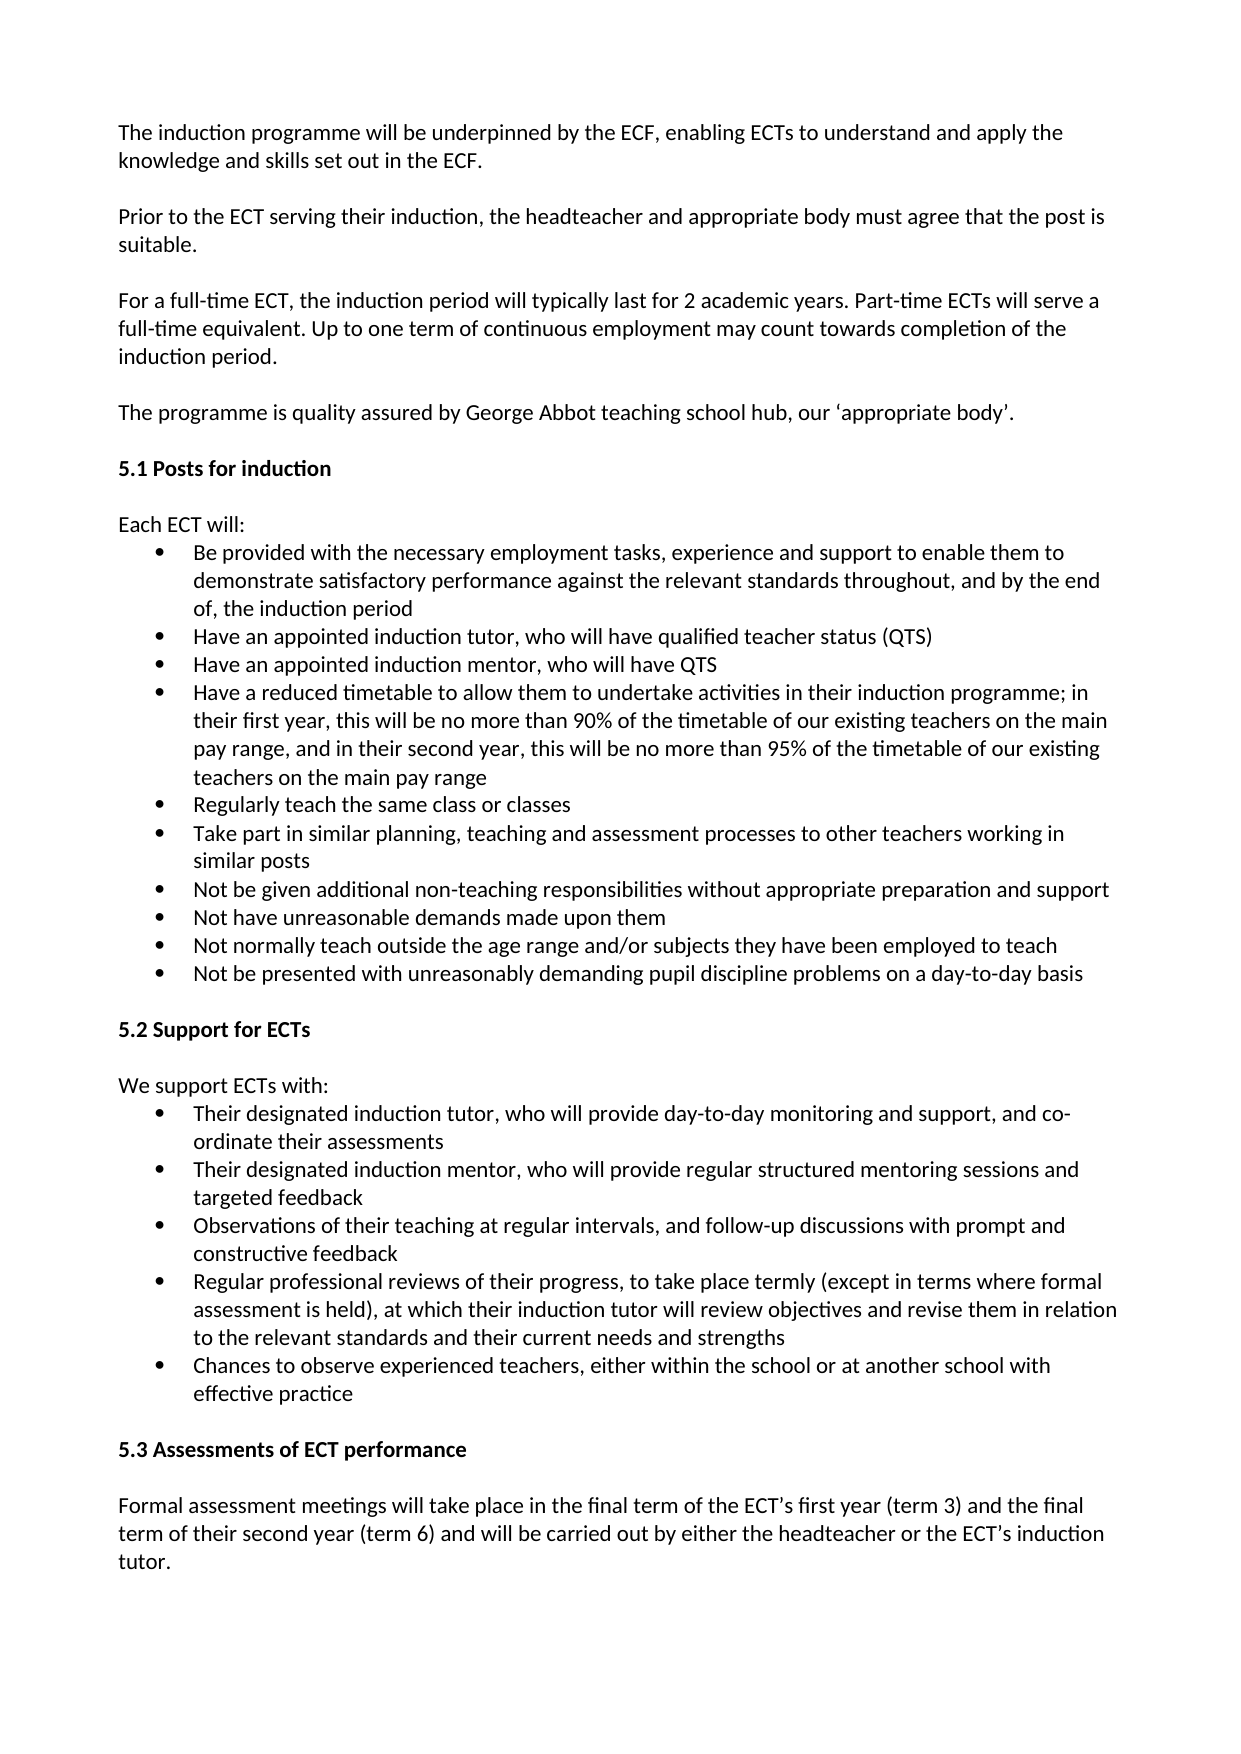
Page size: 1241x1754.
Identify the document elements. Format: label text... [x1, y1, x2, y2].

subtitle 5.3 Assessments of ECT performance [118, 1435, 1122, 1463]
subtitle 5.1 Posts for induction [118, 454, 1122, 482]
list Their designated induction mentor, who will provide regular structured mentoring sessions and targeted feedback [156, 1155, 1122, 1211]
text Formal assessment meetings will take place in the final term of the ECT’s first year (term 3) and the final term of their second year (term 6) and will be carried out by either the headteacher or the ECT’s induction tutor. [118, 1491, 1122, 1575]
list Not be given additional non-teaching responsibilities without appropriate preparation and support [156, 875, 1122, 903]
text The programme is quality assured by George Abbot teaching school hub, our ‘appropriate body’. [118, 398, 1122, 426]
list Not normally teach outside the age range and/or subjects they have been employed to teach [156, 931, 1122, 959]
list Regular professional reviews of their progress, to take place termly (except in terms where formal assessment is held), at which their induction tutor will review objectives and revise them in relation to the relevant standards and their current needs and strengths [156, 1267, 1122, 1351]
list Have a reduced timetable to allow them to undertake activities in their induction programme; in their first year, this will be no more than 90% of the timetable of our existing teachers on the main pay range, and in their second year, this will be no more than 95% of the timetable of our existing teachers on the main pay range [156, 678, 1122, 791]
list Take part in similar planning, teaching and assessment processes to other teachers working in similar posts [156, 819, 1122, 875]
subtitle 5.2 Support for ECTs [118, 1015, 1122, 1043]
list Their designated induction tutor, who will provide day-to-day monitoring and support, and co-ordinate their assessments [156, 1099, 1122, 1155]
list Not have unreasonable demands made upon them [156, 903, 1122, 931]
text We support ECTs with: [118, 1071, 1122, 1099]
text For a full-time ECT, the induction period will typically last for 2 academic years. Part-time ECTs will serve a full-time equivalent. Up to one term of continuous employment may count towards completion of the induction period. [118, 286, 1122, 370]
text The induction programme will be underpinned by the ECF, enabling ECTs to understand and apply the knowledge and skills set out in the ECF. [118, 118, 1122, 174]
list Have an appointed induction mentor, who will have QTS [156, 651, 1122, 678]
list Be provided with the necessary employment tasks, experience and support to enable them to demonstrate satisfactory performance against the relevant standards throughout, and by the end of, the induction period [156, 538, 1122, 622]
list Chances to observe experienced teachers, either within the school or at another school with effective practice [156, 1351, 1122, 1407]
list Observations of their teaching at regular intervals, and follow-up discussions with prompt and constructive feedback [156, 1211, 1122, 1267]
list Not be presented with unreasonably demanding pupil discipline problems on a day-to-day basis [156, 959, 1122, 987]
list Regularly teach the same class or classes [156, 791, 1122, 819]
text Prior to the ECT serving their induction, the headteacher and appropriate body must agree that the post is suitable. [118, 202, 1122, 258]
text Each ECT will: [118, 510, 1122, 538]
list Have an appointed induction tutor, who will have qualified teacher status (QTS) [156, 622, 1122, 651]
